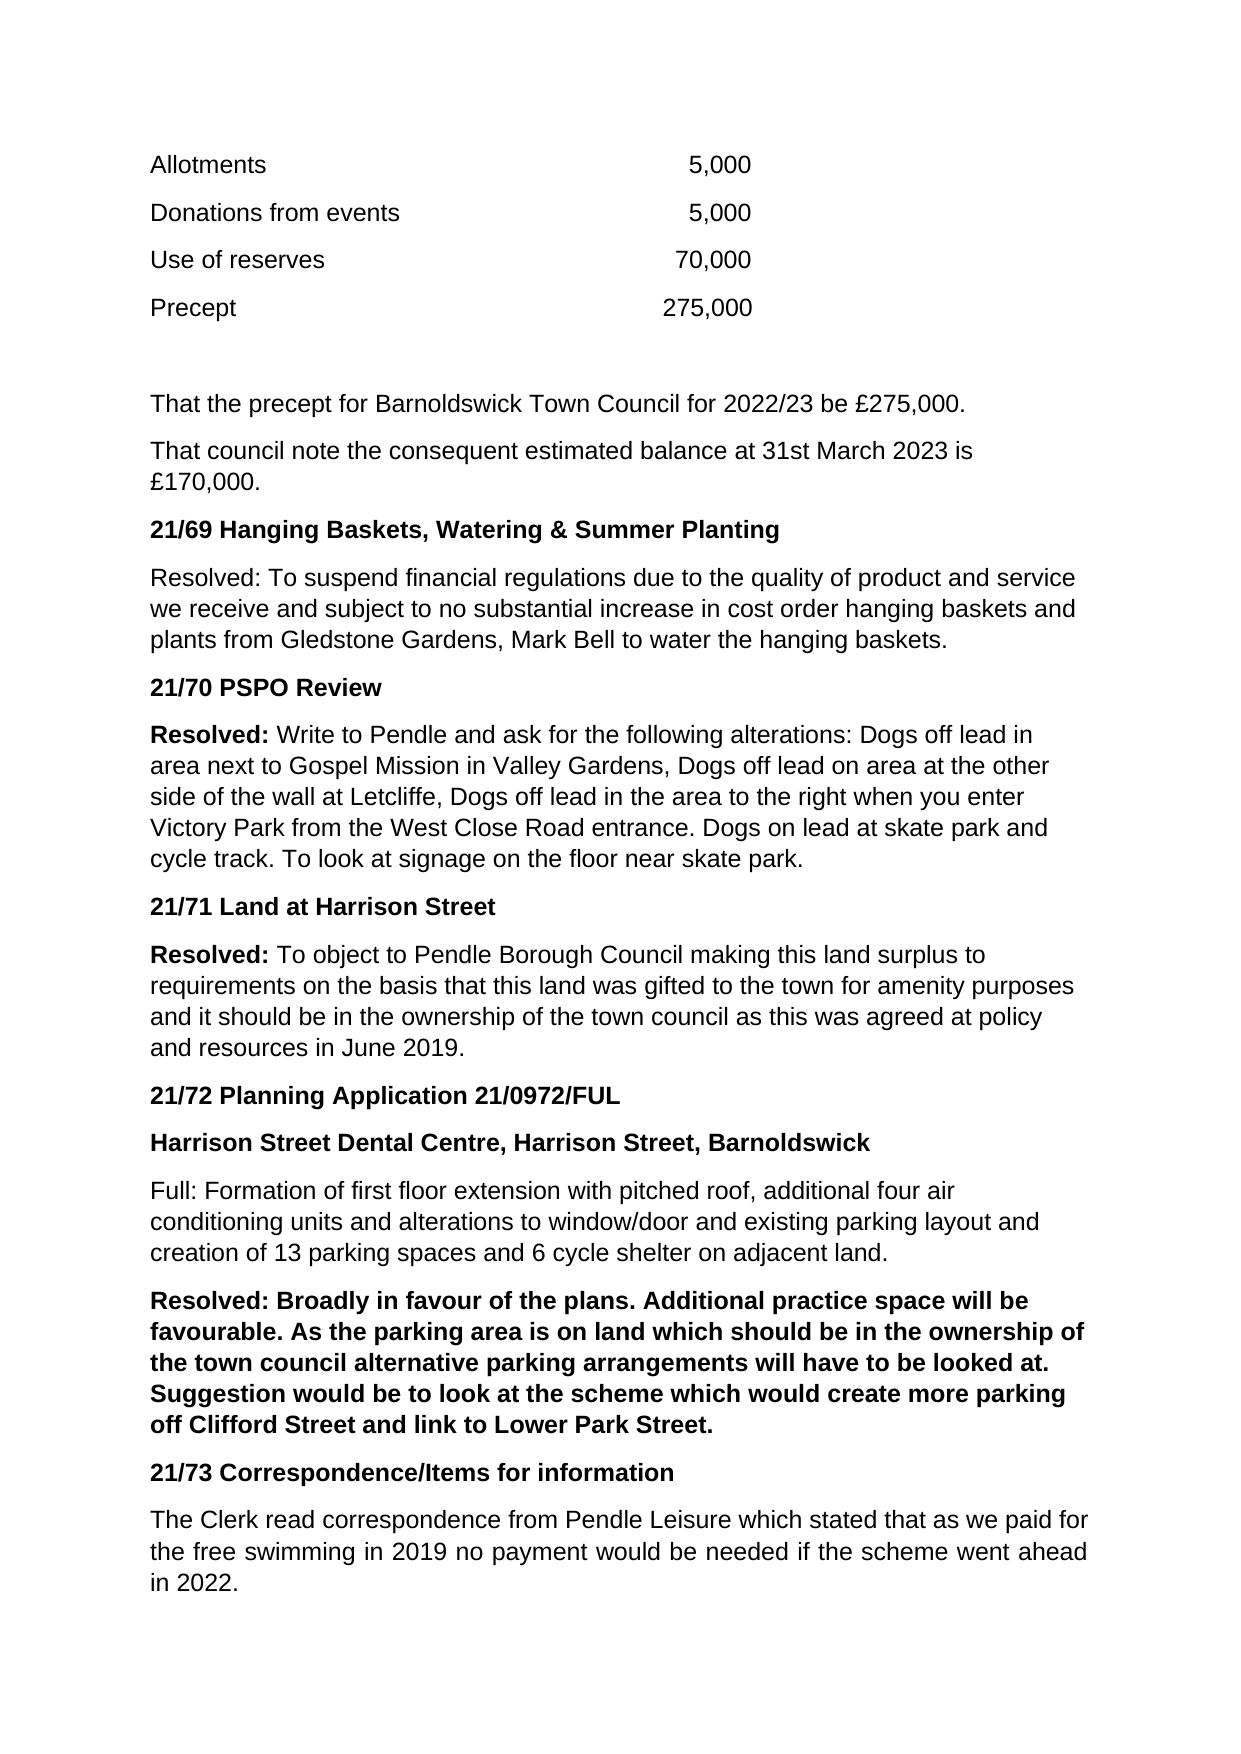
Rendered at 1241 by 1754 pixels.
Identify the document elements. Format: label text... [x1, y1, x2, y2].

text Allotments 5,000 [150, 150, 1090, 179]
text Full: Formation of first floor extension with pitched roof, additional four air conditioning units and alterations to window/door and existing parking layout and creation of 13 parking spaces and 6 cycle shelter on adjacent land. [150, 1176, 1090, 1267]
text Donations from events 5,000 [150, 198, 1090, 226]
text Resolved: To suspend financial regulations due to the quality of product and service we receive and subject to no substantial increase in cost order hanging baskets and plants from Gledstone Gardens, Mark Bell to water the hanging baskets. [150, 563, 1090, 653]
text 21/69 Hanging Baskets, Watering & Summer Planting [150, 515, 1090, 544]
text That council note the consequent estimated balance at 31st March 2023 is £170,000. [150, 436, 1090, 496]
text The Clerk read correspondence from Pendle Leisure which stated that as we paid for the free swimming in 2019 no payment would be needed if the scheme went ahead in 2022. [150, 1505, 1090, 1596]
text 21/71 Land at Harrison Street [150, 892, 1090, 921]
text 21/70 PSPO Review [150, 672, 1090, 701]
text Resolved: Broadly in favour of the plans. Additional practice space will be favourable. As the parking area is on land which should be in the ownership of the town council alternative parking arrangements will have to be looked at. Suggestion would be to look at the scheme which would create more parking off Clifford Street and link to Lower Park Street. [150, 1286, 1090, 1439]
text Use of reserves 70,000 [150, 245, 1090, 274]
text Precept 275,000 [150, 293, 1090, 322]
text That the precept for Barnoldswick Town Council for 2022/23 be £275,000. [150, 388, 1090, 417]
text 21/72 Planning Application 21/0972/FUL [150, 1081, 1090, 1109]
text Resolved: Write to Pendle and ask for the following alterations: Dogs off lead in area next to Gospel Mission in Valley Gardens, Dogs off lead on area at the other side of the wall at Letcliffe, Dogs off lead in the area to the right when you enter Victory Park from the West Close Road entrance. Dogs on lead at skate park and cycle track. To look at signage on the floor near skate park. [150, 720, 1090, 873]
text Resolved: To object to Pendle Borough Council making this land surplus to requirements on the basis that this land was gifted to the town for amenity purposes and it should be in the ownership of the town council as this was agreed at policy and resources in June 2019. [150, 940, 1090, 1062]
text 21/73 Correspondence/Items for information [150, 1458, 1090, 1486]
text Harrison Street Dental Centre, Harrison Street, Barnoldswick [150, 1128, 1090, 1157]
